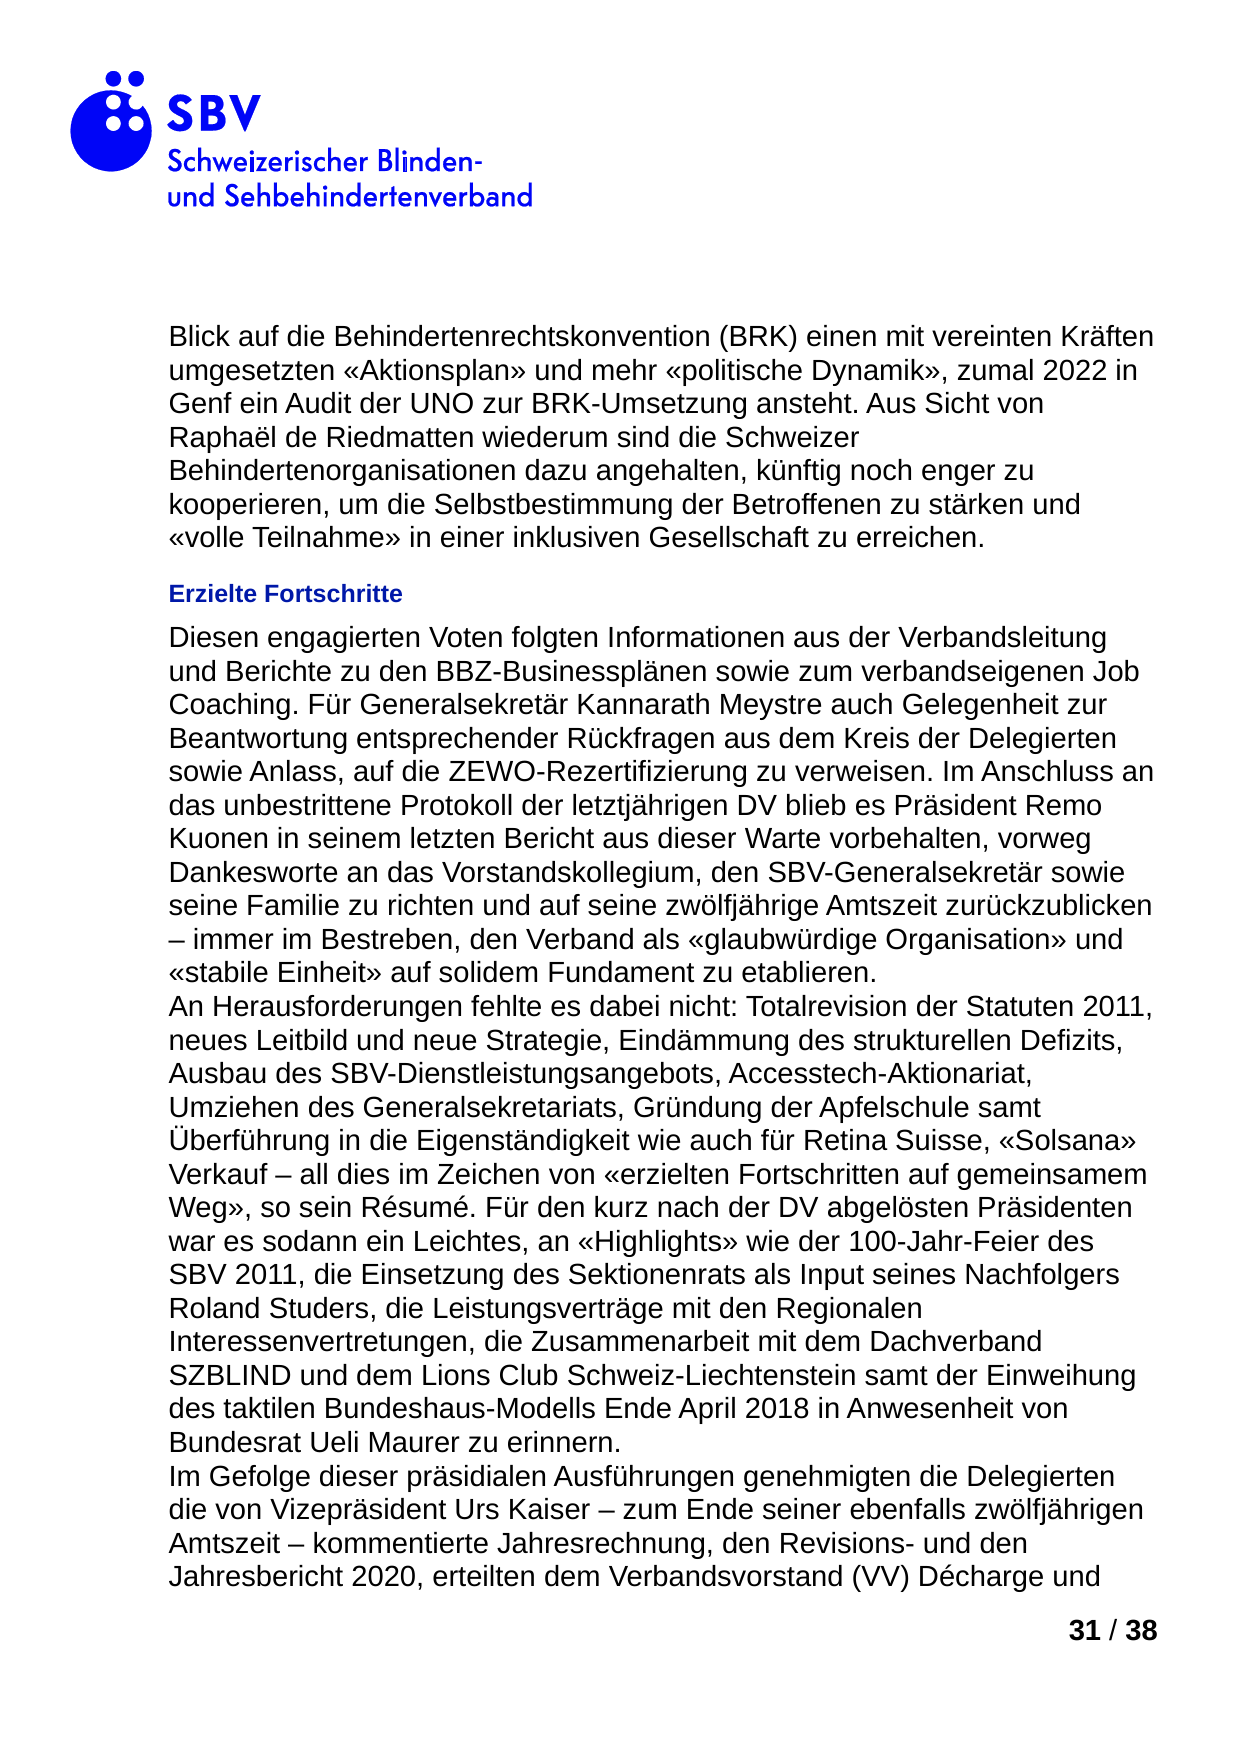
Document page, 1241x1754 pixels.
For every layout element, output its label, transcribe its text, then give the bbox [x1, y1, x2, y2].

text An Herausforderungen fehlte es dabei nicht: Totalrevision der Statuten 2011, neues Leitbild und neue Strategie, Eindämmung des strukturellen Defizits, Ausbau des SBV-Dienstleistungsangebots, Accesstech-Aktionariat, Umziehen des Generalsekretariats, Gründung der Apfelschule samt Überführung in die Eigenständigkeit wie auch für Retina Suisse, «Solsana» Verkauf – all dies im Zeichen von «erzielten Fortschritten auf gemeinsamem Weg», so sein Résumé. Für den kurz nach der DV abgelösten Präsidenten war es sodann ein Leichtes, an «Highlights» wie der 100-Jahr-Feier des SBV 2011, die Einsetzung des Sektionenrats als Input seines Nachfolgers Roland Studers, die Leistungsverträge mit den Regionalen Interessenvertretungen, die Zusammenarbeit mit dem Dachverband SZBLIND und dem Lions Club Schweiz-Liechtenstein samt der Einweihung des taktilen Bundeshaus-Modells Ende April 2018 in Anwesenheit von Bundesrat Ueli Maurer zu erinnern. [168, 989, 1157, 1458]
subtitle Erzielte Fortschritte [168, 579, 1157, 607]
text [168, 1458, 1157, 1593]
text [168, 319, 1157, 554]
text Diesen engagierten Voten folgten Informationen aus der Verbandsleitung und Berichte zu den BBZ-Businessplänen sowie zum verbandseigenen Job Coaching. Für Generalsekretär Kannarath Meystre auch Gelegenheit zur Beantwortung entsprechender Rückfragen aus dem Kreis der Delegierten sowie Anlass, auf die ZEWO-Rezertifizierung zu verweisen. Im Anschluss an das unbestrittene Protokoll der letztjährigen DV blieb es Präsident Remo Kuonen in seinem letzten Bericht aus dieser Warte vorbehalten, vorweg Dankesworte an das Vorstandskollegium, den SBV-Generalsekretär sowie seine Familie zu richten und auf seine zwölfjährige Amtszeit zurückzublicken – immer im Bestreben, den Verband als «glaubwürdige Organisation» und «stabile Einheit» auf solidem Fundament zu etablieren. [168, 620, 1157, 989]
